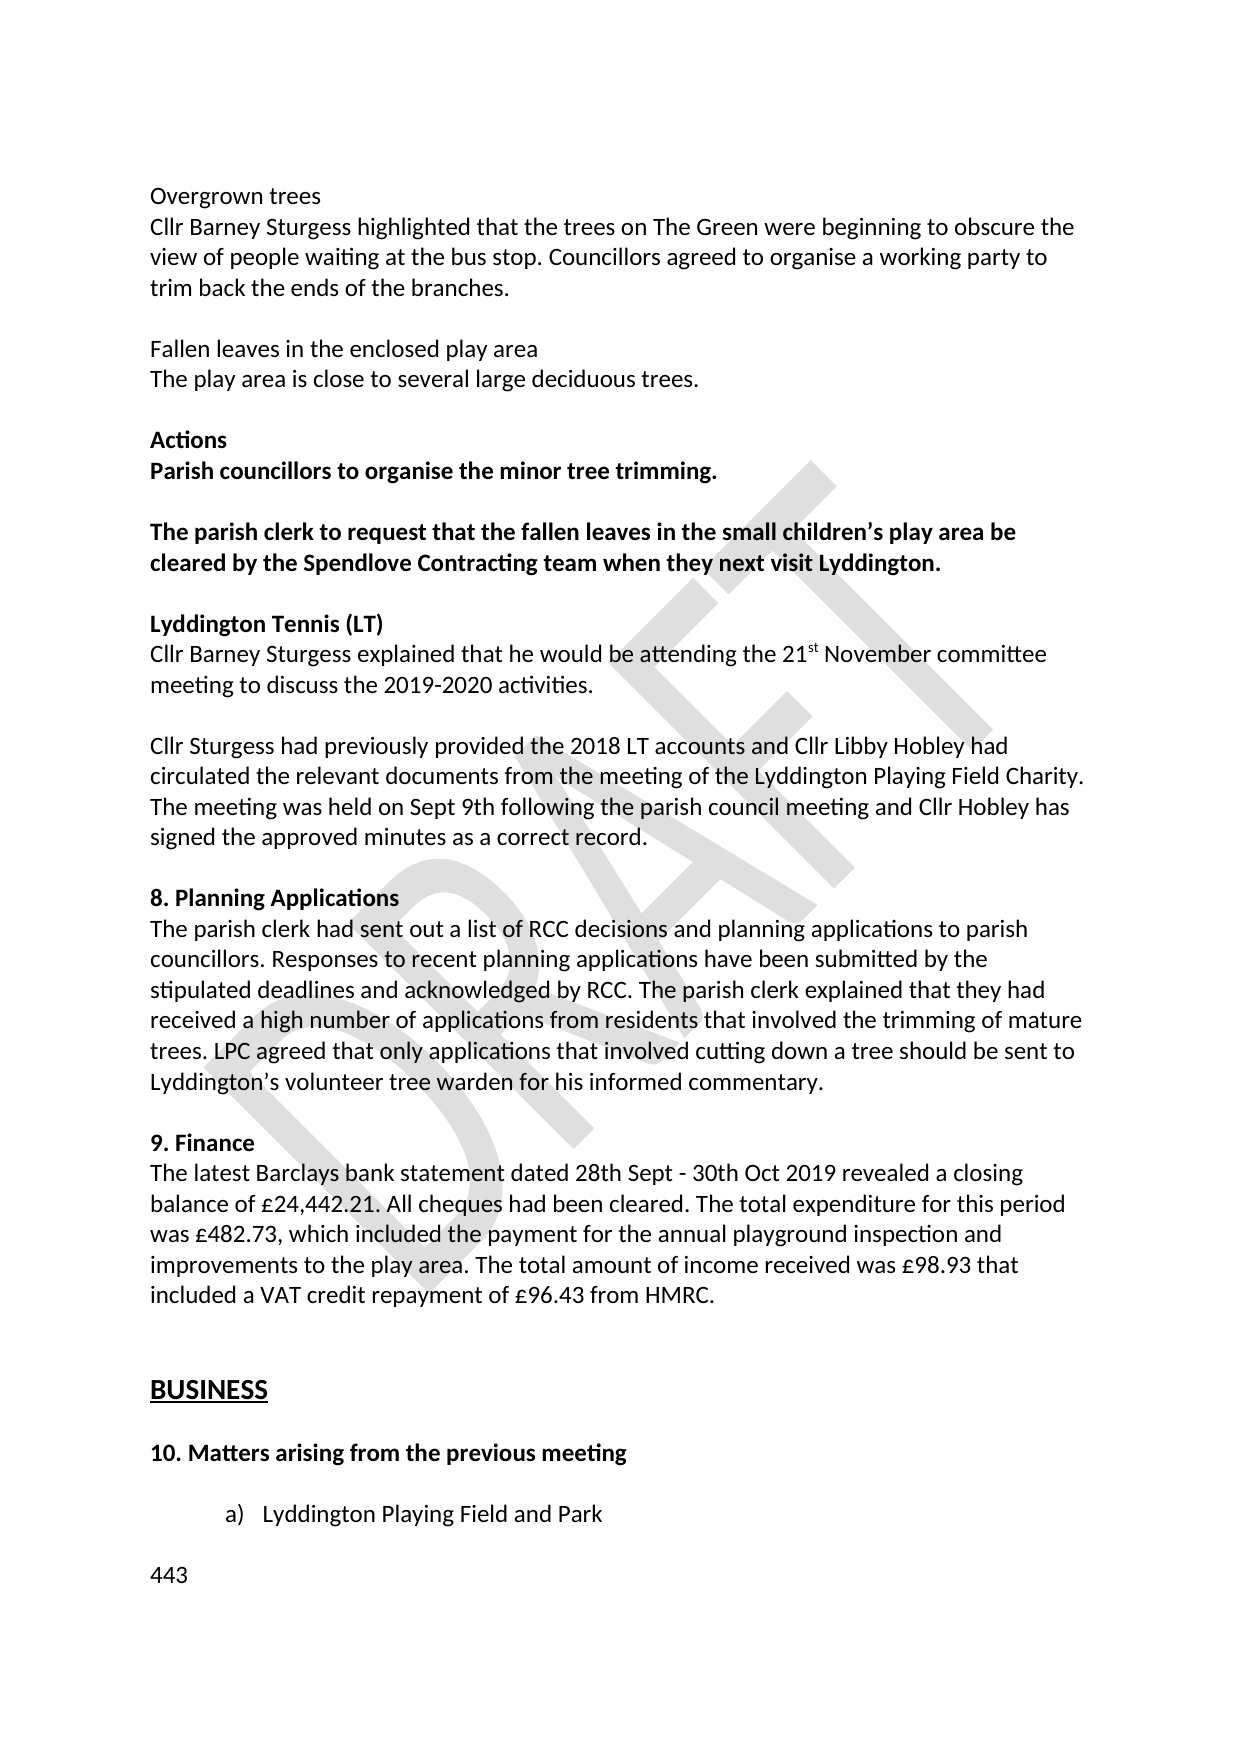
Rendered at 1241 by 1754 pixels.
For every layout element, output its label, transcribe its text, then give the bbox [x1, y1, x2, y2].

text The latest Barclays bank statement dated 28th Sept - 30th Oct 2019 revealed a closing balance of £24,442.21. All cheques had been cleared. The total expenditure for this period was £482.73, which included the payment for the annual playground inspection and improvements to the play area. The total amount of income received was £98.93 that included a VAT credit repayment of £96.43 from HMRC. [150, 1157, 1090, 1310]
text The parish clerk to request that the fallen leaves in the small children’s play area be cleared by the Spendlove Contracting team when they next visit Lyddington. [150, 516, 1090, 577]
text Parish councillors to organise the minor tree trimming. [150, 455, 1090, 486]
text 443 [150, 1559, 1090, 1589]
text Actions [150, 425, 1090, 455]
text 10. Matters arising from the previous meeting [150, 1437, 1090, 1467]
text Fallen leaves in the enclosed play area [150, 333, 1090, 364]
text 8. Planning Applications [150, 882, 1090, 913]
text Lyddington Tennis (LT) [150, 608, 1090, 638]
text Cllr Sturgess had previously provided the 2018 LT accounts and Cllr Libby Hobley had circulated the relevant documents from the meeting of the Lyddington Playing Field Charity. The meeting was held on Sept 9th following the parish council meeting and Cllr Hobley has signed the approved minutes as a correct record. [150, 730, 1090, 852]
list Lyddington Playing Field and Park [225, 1498, 1090, 1528]
text The play area is close to several large deciduous trees. [150, 364, 1090, 394]
text Cllr Barney Sturgess explained that he would be attending the 21st November committee meeting to discuss the 2019-2020 activities. [150, 638, 1090, 699]
text The parish clerk had sent out a list of RCC decisions and planning applications to parish councillors. Responses to recent planning applications have been submitted by the stipulated deadlines and acknowledged by RCC. The parish clerk explained that they had received a high number of applications from residents that involved the trimming of mature trees. LPC agreed that only applications that involved cutting down a tree should be sent to Lyddington’s volunteer tree warden for his informed commentary. [150, 913, 1090, 1096]
text BUSINESS [150, 1371, 1090, 1406]
text Cllr Barney Sturgess highlighted that the trees on The Green were beginning to obscure the view of people waiting at the bus stop. Councillors agreed to organise a working party to trim back the ends of the branches. [150, 211, 1090, 303]
text 9. Finance [150, 1127, 1090, 1157]
text Overgrown trees [150, 181, 1090, 211]
